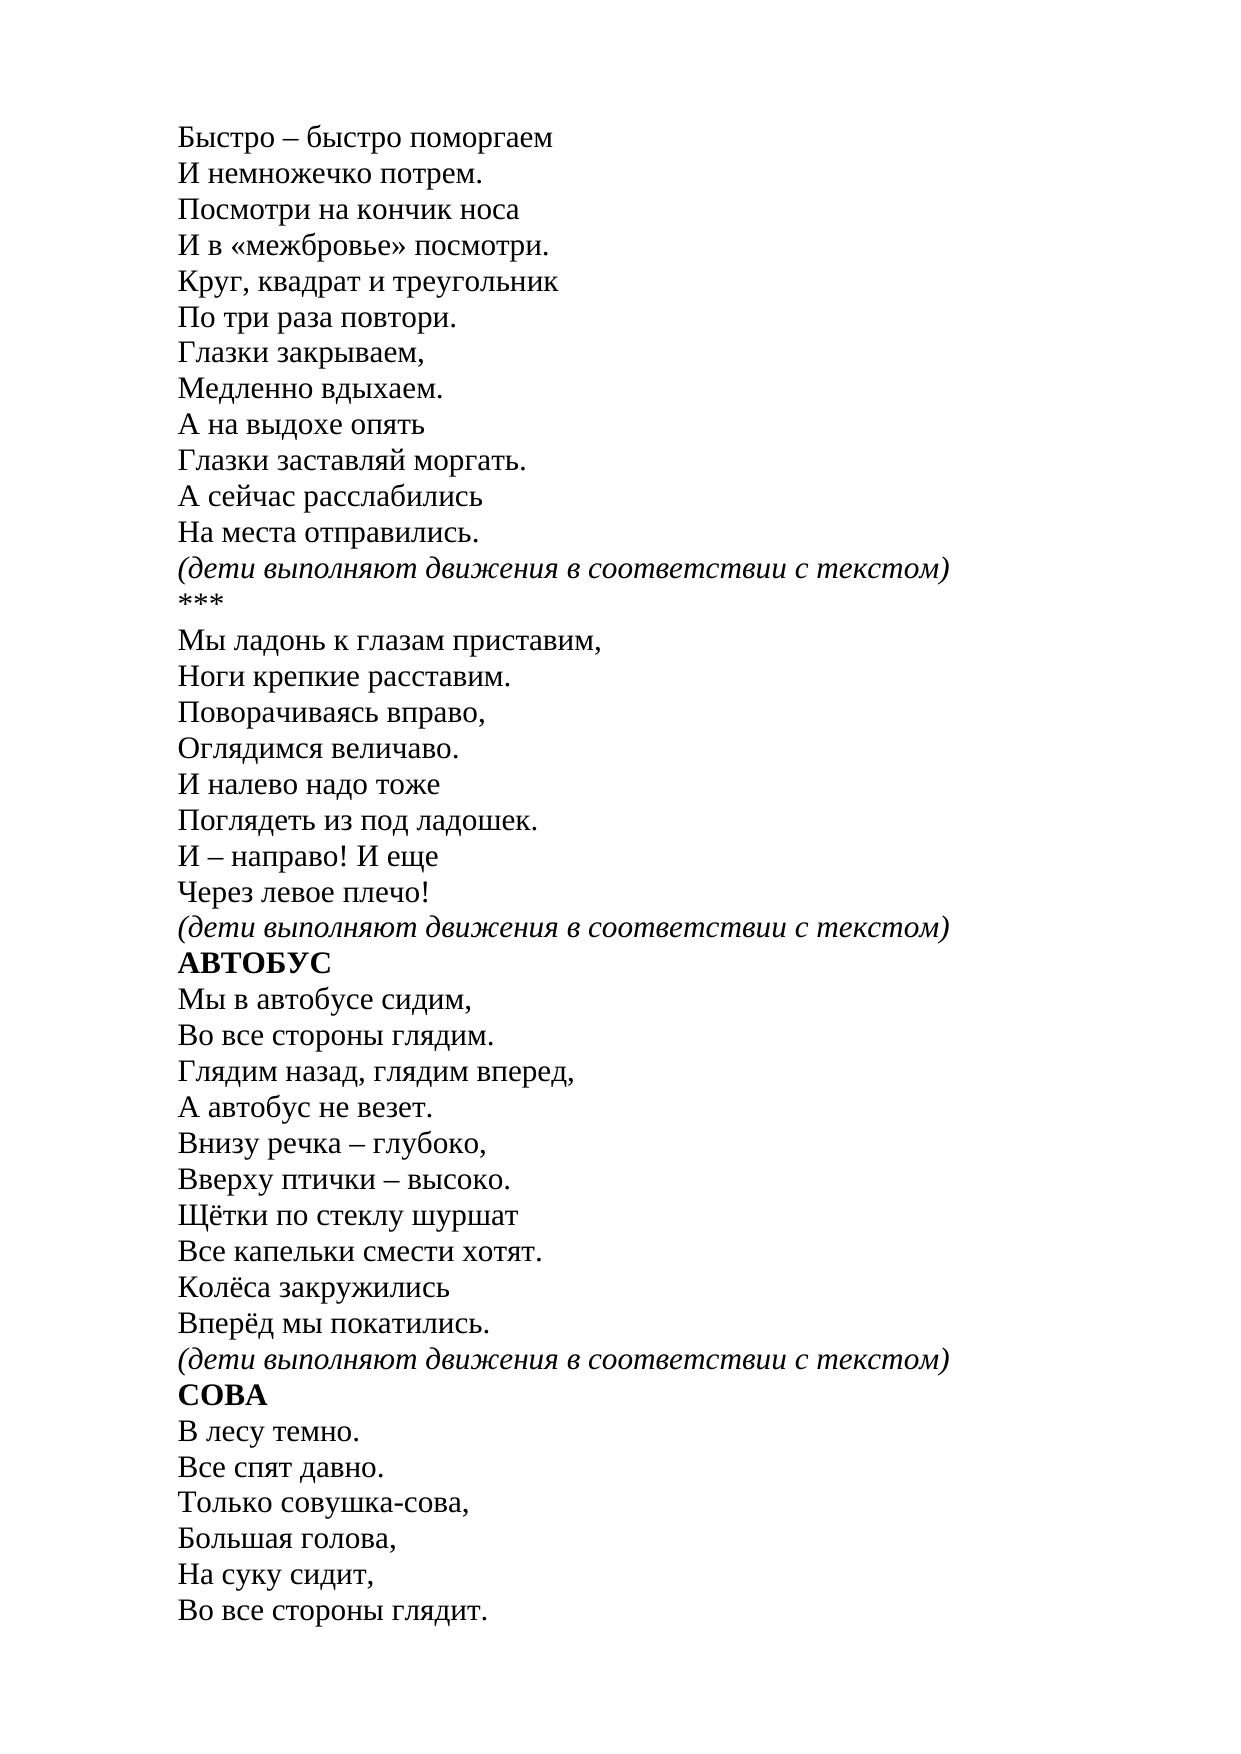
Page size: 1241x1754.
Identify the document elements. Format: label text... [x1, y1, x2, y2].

text Оглядимся величаво. [177, 729, 1152, 765]
text *** [177, 585, 1152, 621]
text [177, 1340, 1152, 1376]
text На места отправились. [177, 513, 1152, 549]
text И – направо! И еще [177, 837, 1152, 873]
text Ноги крепкие расставим. [177, 657, 1152, 693]
text Колёса закружились [177, 1268, 1152, 1304]
text Во все стороны глядит. [177, 1592, 1152, 1627]
text АВТОБУС [177, 945, 1152, 981]
text Мы ладонь к глазам приставим, [177, 621, 1152, 657]
text Круг, квадрат и треугольник [177, 262, 1152, 298]
text Все спят давно. [177, 1448, 1152, 1484]
text По три раза повтори. [177, 298, 1152, 334]
text На суку сидит, [177, 1556, 1152, 1592]
text В лесу темно. [177, 1412, 1152, 1448]
text Во все стороны глядим. [177, 1017, 1152, 1052]
text А автобус не везет. [177, 1088, 1152, 1124]
text (дети выполняют движения в соответствии с текстом) [177, 909, 1152, 945]
text Глазки заставляй моргать. [177, 442, 1152, 477]
text Большая голова, [177, 1520, 1152, 1556]
text (дети выполняют движения в соответствии с текстом) [177, 549, 1152, 585]
text Глазки закрываем, [177, 334, 1152, 370]
text Щётки по стеклу шуршат [177, 1196, 1152, 1232]
text Только совушка-сова, [177, 1484, 1152, 1520]
text Медленно вдыхаем. [177, 370, 1152, 406]
text И в «межбровье» посмотри. [177, 226, 1152, 262]
text СОВА [177, 1376, 1152, 1412]
text И немножечко потрем. [177, 154, 1152, 190]
text Через левое плечо! [177, 873, 1152, 909]
text Все капельки смести хотят. [177, 1232, 1152, 1268]
text Посмотри на кончик носа [177, 190, 1152, 226]
text Поглядеть из под ладошек. [177, 801, 1152, 837]
text А сейчас расслабились [177, 477, 1152, 513]
text Вперёд мы покатились. [177, 1304, 1152, 1340]
text Мы в автобусе сидим, [177, 981, 1152, 1017]
text Поворачиваясь вправо, [177, 693, 1152, 729]
text Внизу речка – глубоко, [177, 1124, 1152, 1160]
text Быстро – быстро поморгаем [177, 118, 1152, 154]
text Вверху птички – высоко. [177, 1160, 1152, 1196]
text И налево надо тоже [177, 765, 1152, 801]
text Глядим назад, глядим вперед, [177, 1052, 1152, 1088]
text А на выдохе опять [177, 406, 1152, 442]
